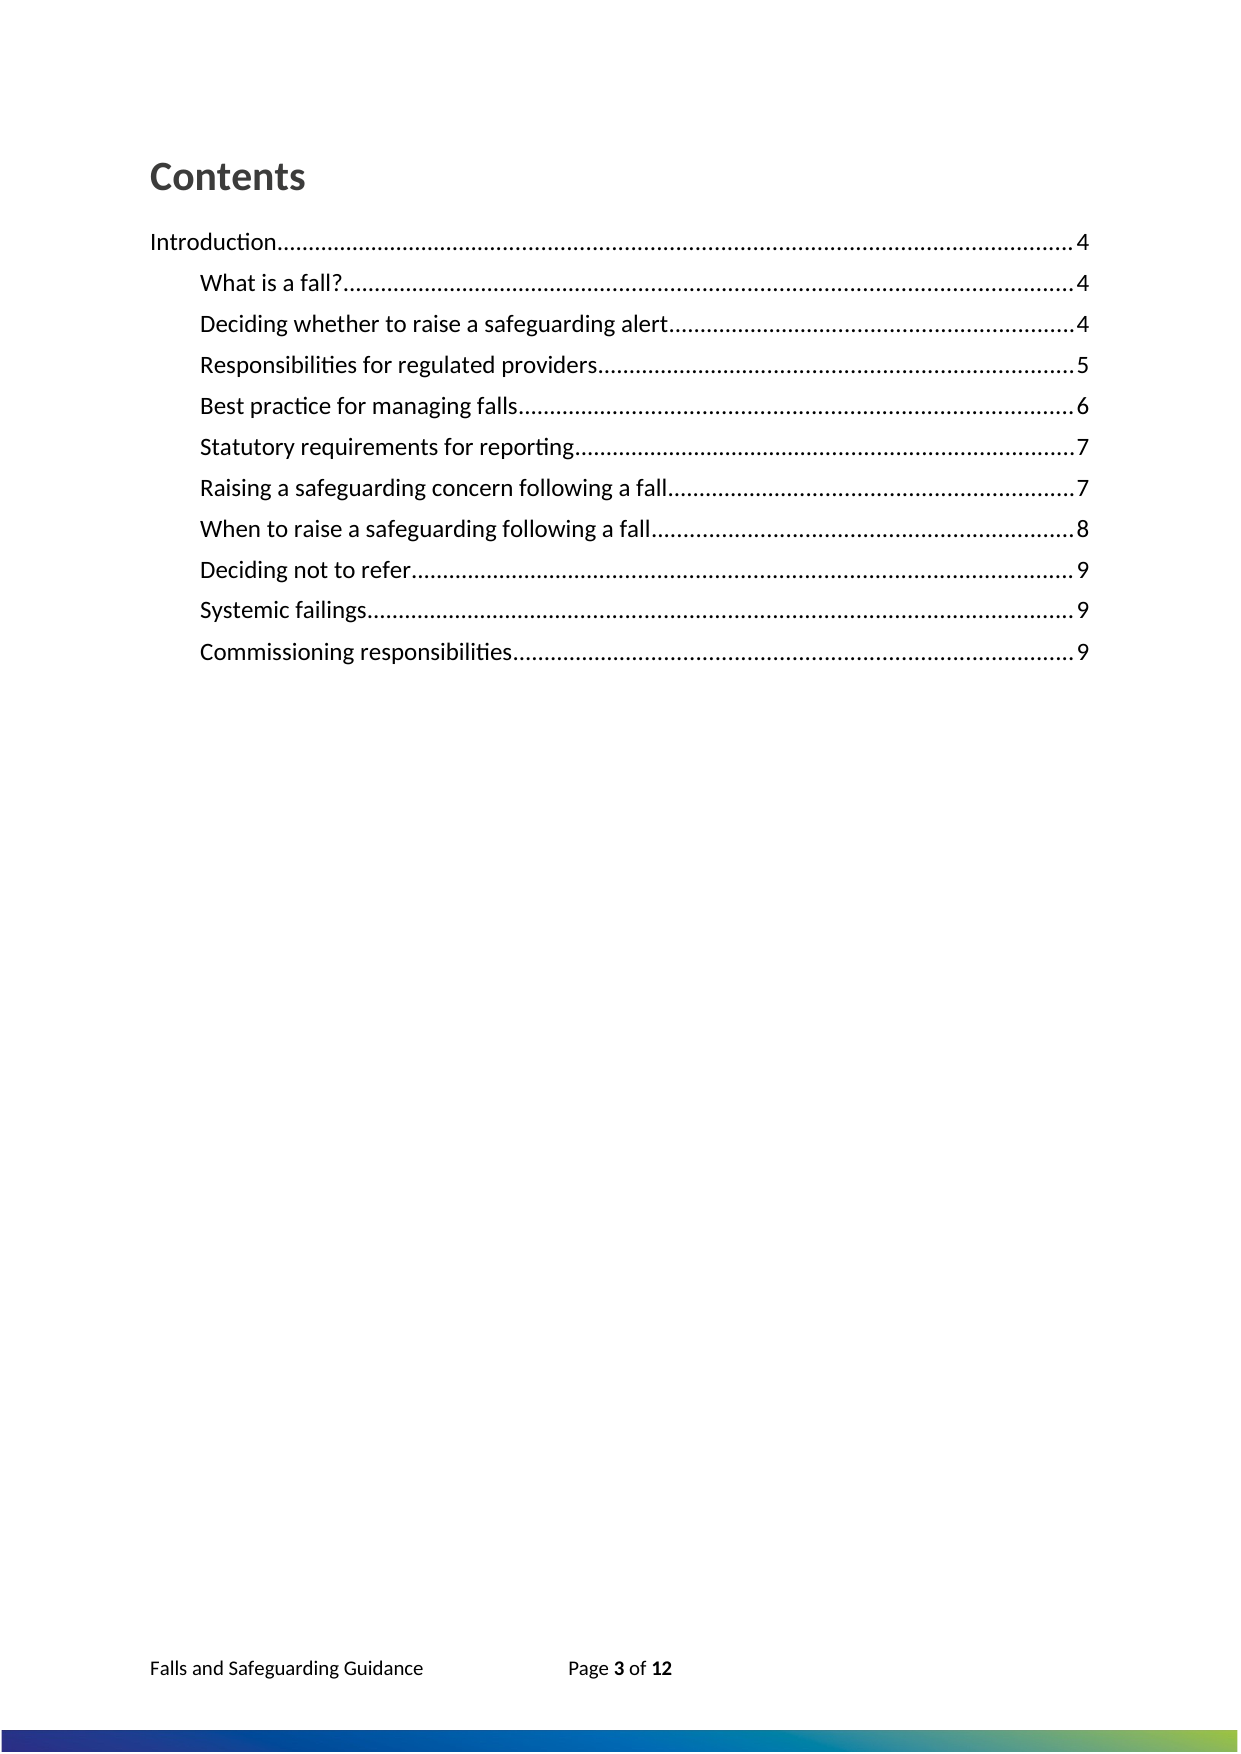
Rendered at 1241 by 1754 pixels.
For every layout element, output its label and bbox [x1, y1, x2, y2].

picture [781, 1730, 1236, 1752]
picture [0, 1730, 722, 1752]
